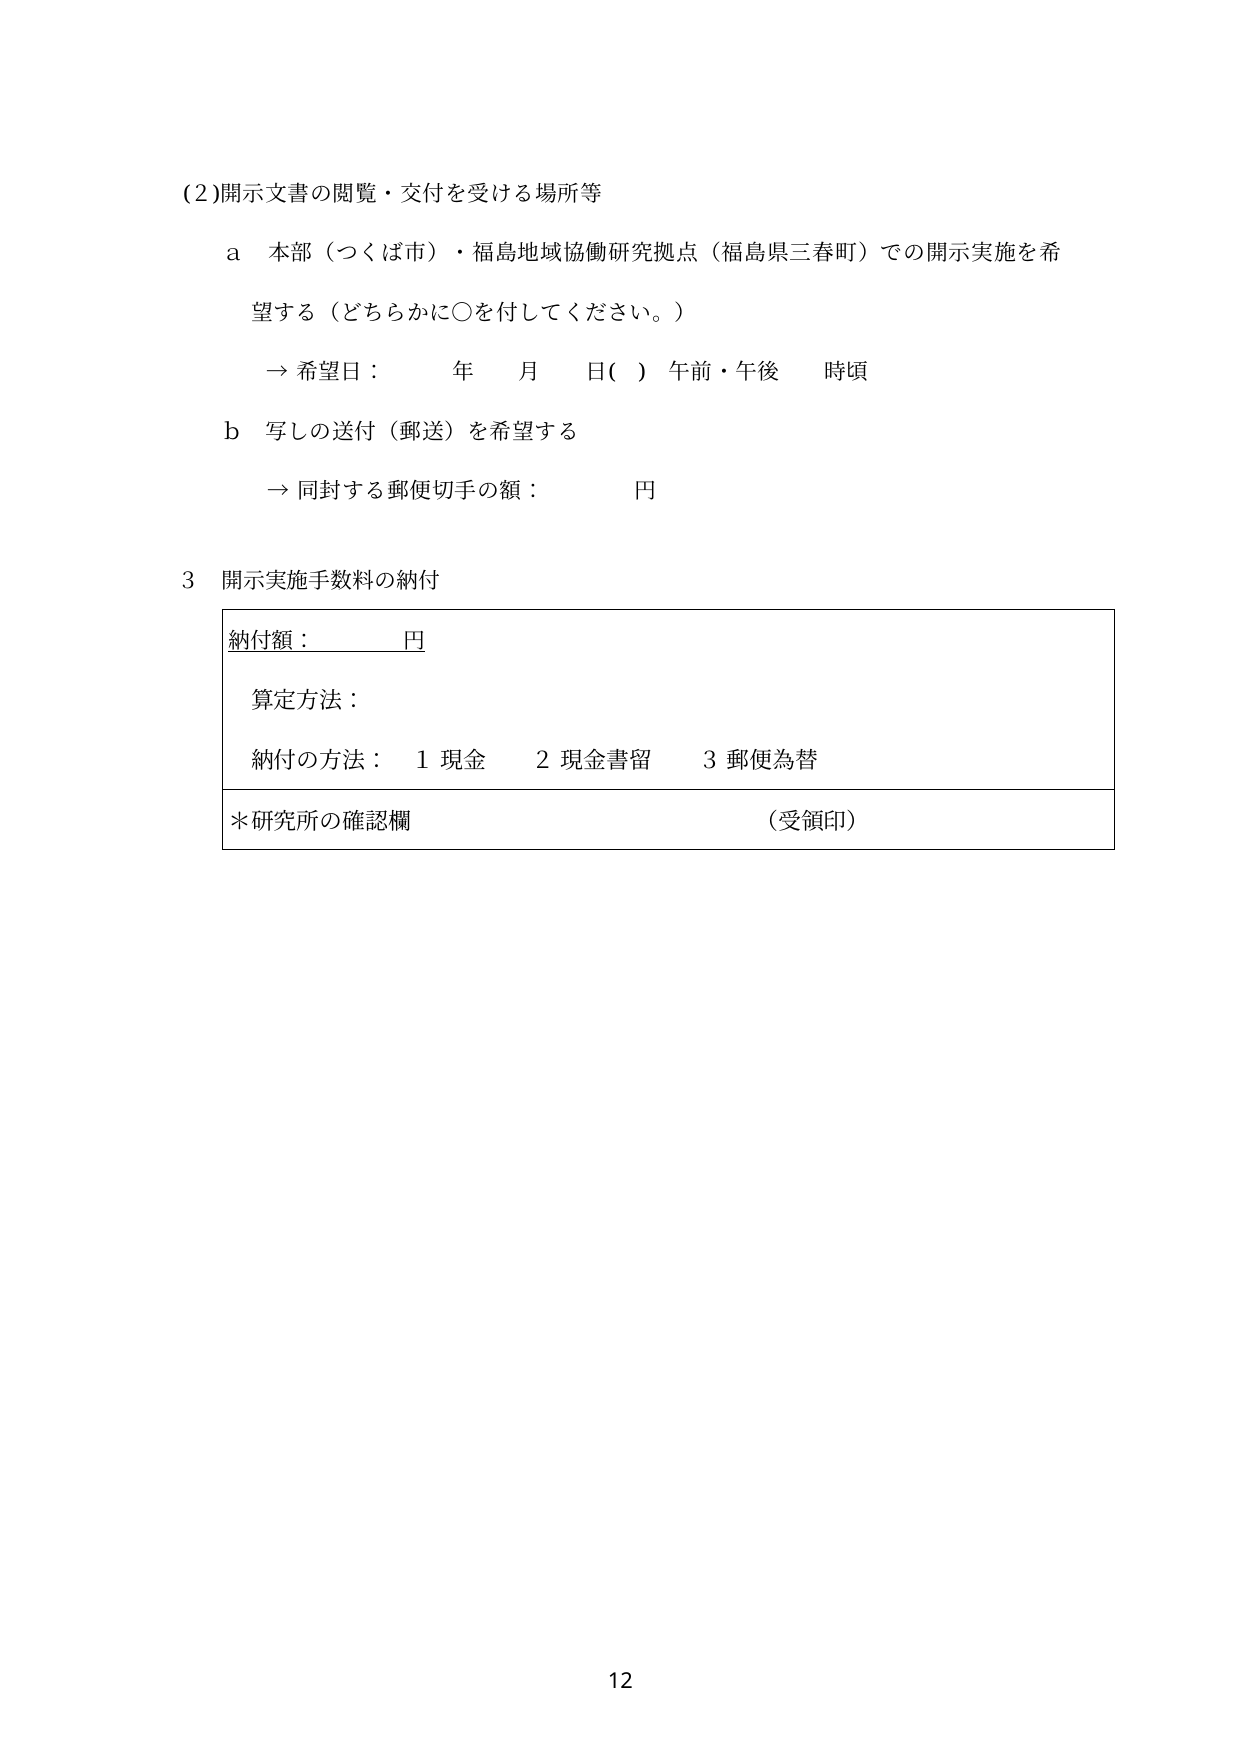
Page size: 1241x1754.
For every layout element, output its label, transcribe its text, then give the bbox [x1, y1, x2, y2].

text ｂ 写しの送付（郵送）を希望する [177, 400, 1063, 460]
text → 同封する郵便切手の額： 円 [177, 460, 1063, 519]
text → 希望日： 年 月 日( ) 午前・午後 時頃 [177, 341, 1063, 400]
table_header 納付額： 円 算定方法： 納付の方法： １ 現金 ２ 現金書留 ３ 郵便為替 [223, 610, 1114, 788]
text ３ 開示実施手数料の納付 [177, 549, 1063, 609]
text (２)開示文書の閲覧・交付を受ける場所等 [177, 162, 1063, 221]
table_cell ＊研究所の確認欄 （受領印） [223, 790, 1114, 849]
text ａ 本部（つくば市）・福島地域協働研究拠点（福島県三春町）での開示実施を希望する（どちらかに○を付してください。） [177, 221, 1063, 341]
